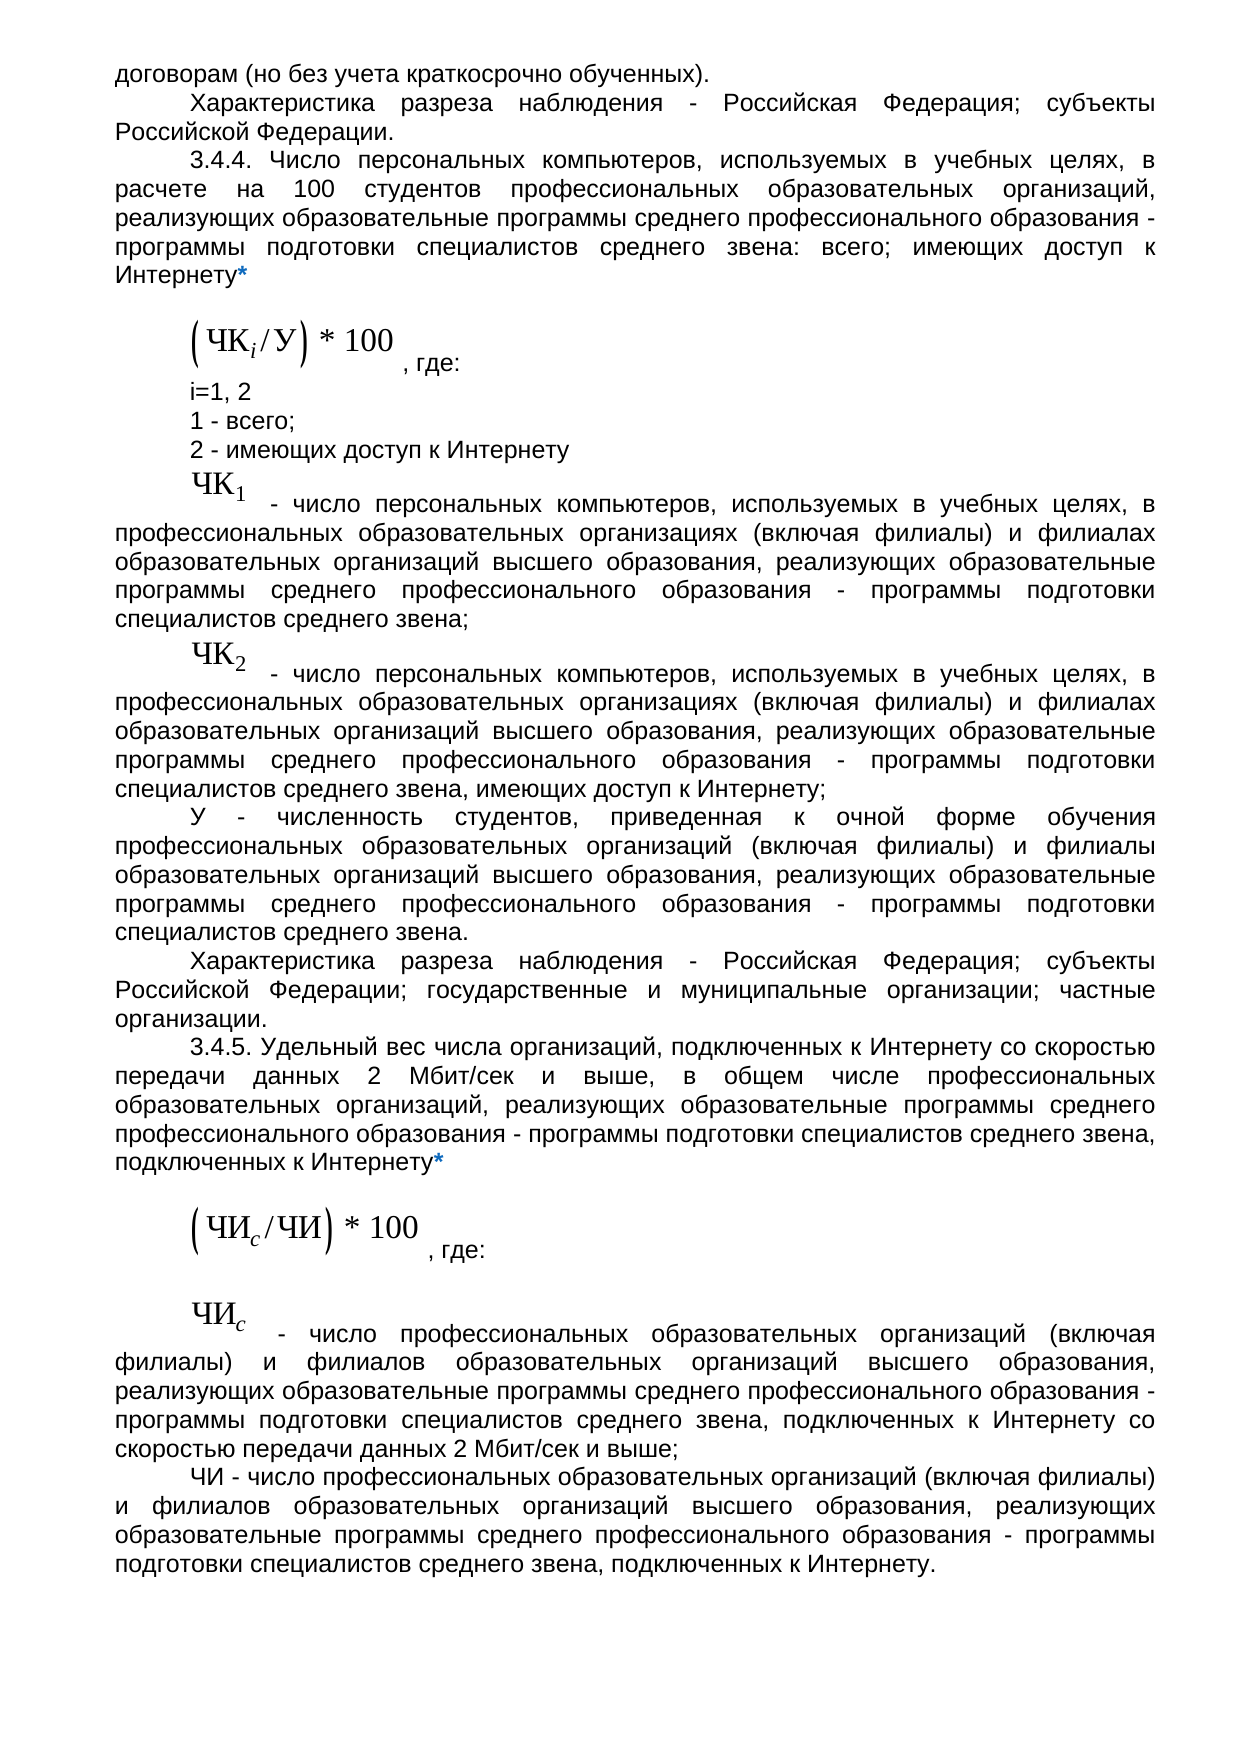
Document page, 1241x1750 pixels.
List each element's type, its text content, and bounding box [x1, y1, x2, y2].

text Характеристика разреза наблюдения - Российская Федерация; субъекты Российской Федерации. [114, 88, 1157, 145]
text - число профессиональных образовательных организаций (включая филиалы) и филиалов образовательных организаций высшего образования, реализующих образовательные программы среднего профессионального образования - программы подготовки специалистов среднего звена, подключенных к Интернету со скоростью передачи данных 2 Мбит/сек и выше; [114, 1293, 1157, 1462]
text , где: [114, 318, 1157, 377]
text 1 - всего; [114, 406, 1157, 434]
text ЧИ - число профессиональных образовательных организаций (включая филиалы) и филиалов образовательных организаций высшего образования, реализующих образовательные программы среднего профессионального образования - программы подготовки специалистов среднего звена, подключенных к Интернету. [114, 1462, 1157, 1577]
text У - численность студентов, приведенная к очной форме обучения профессиональных образовательных организаций (включая филиалы) и филиалы образовательных организаций высшего образования, реализующих образовательные программы среднего профессионального образования - программы подготовки специалистов среднего звена. [114, 802, 1157, 946]
text - число персональных компьютеров, используемых в учебных целях, в профессиональных образовательных организациях (включая филиалы) и филиалах образовательных организаций высшего образования, реализующих образовательные программы среднего профессионального образования - программы подготовки специалистов среднего звена; [114, 463, 1157, 633]
text i=1, 2 [114, 377, 1157, 406]
text Характеристика разреза наблюдения - Российская Федерация; субъекты Российской Федерации; государственные и муниципальные организации; частные организации. [114, 946, 1157, 1032]
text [114, 59, 1157, 88]
text 3.4.4. Число персональных компьютеров, используемых в учебных целях, в расчете на 100 студентов профессиональных образовательных организаций, реализующих образовательные программы среднего профессионального образования - программы подготовки специалистов среднего звена: всего; имеющих доступ к Интернету* [114, 145, 1157, 289]
text 2 - имеющих доступ к Интернету [114, 434, 1157, 463]
text - число персональных компьютеров, используемых в учебных целях, в профессиональных образовательных организациях (включая филиалы) и филиалах образовательных организаций высшего образования, реализующих образовательные программы среднего профессионального образования - программы подготовки специалистов среднего звена, имеющих доступ к Интернету; [114, 633, 1157, 802]
text 3.4.5. Удельный вес числа организаций, подключенных к Интернету со скоростью передачи данных 2 Мбит/сек и выше, в общем числе профессиональных образовательных организаций, реализующих образовательные программы среднего профессионального образования - программы подготовки специалистов среднего звена, подключенных к Интернету* [114, 1032, 1157, 1176]
text , где: [114, 1205, 1157, 1264]
